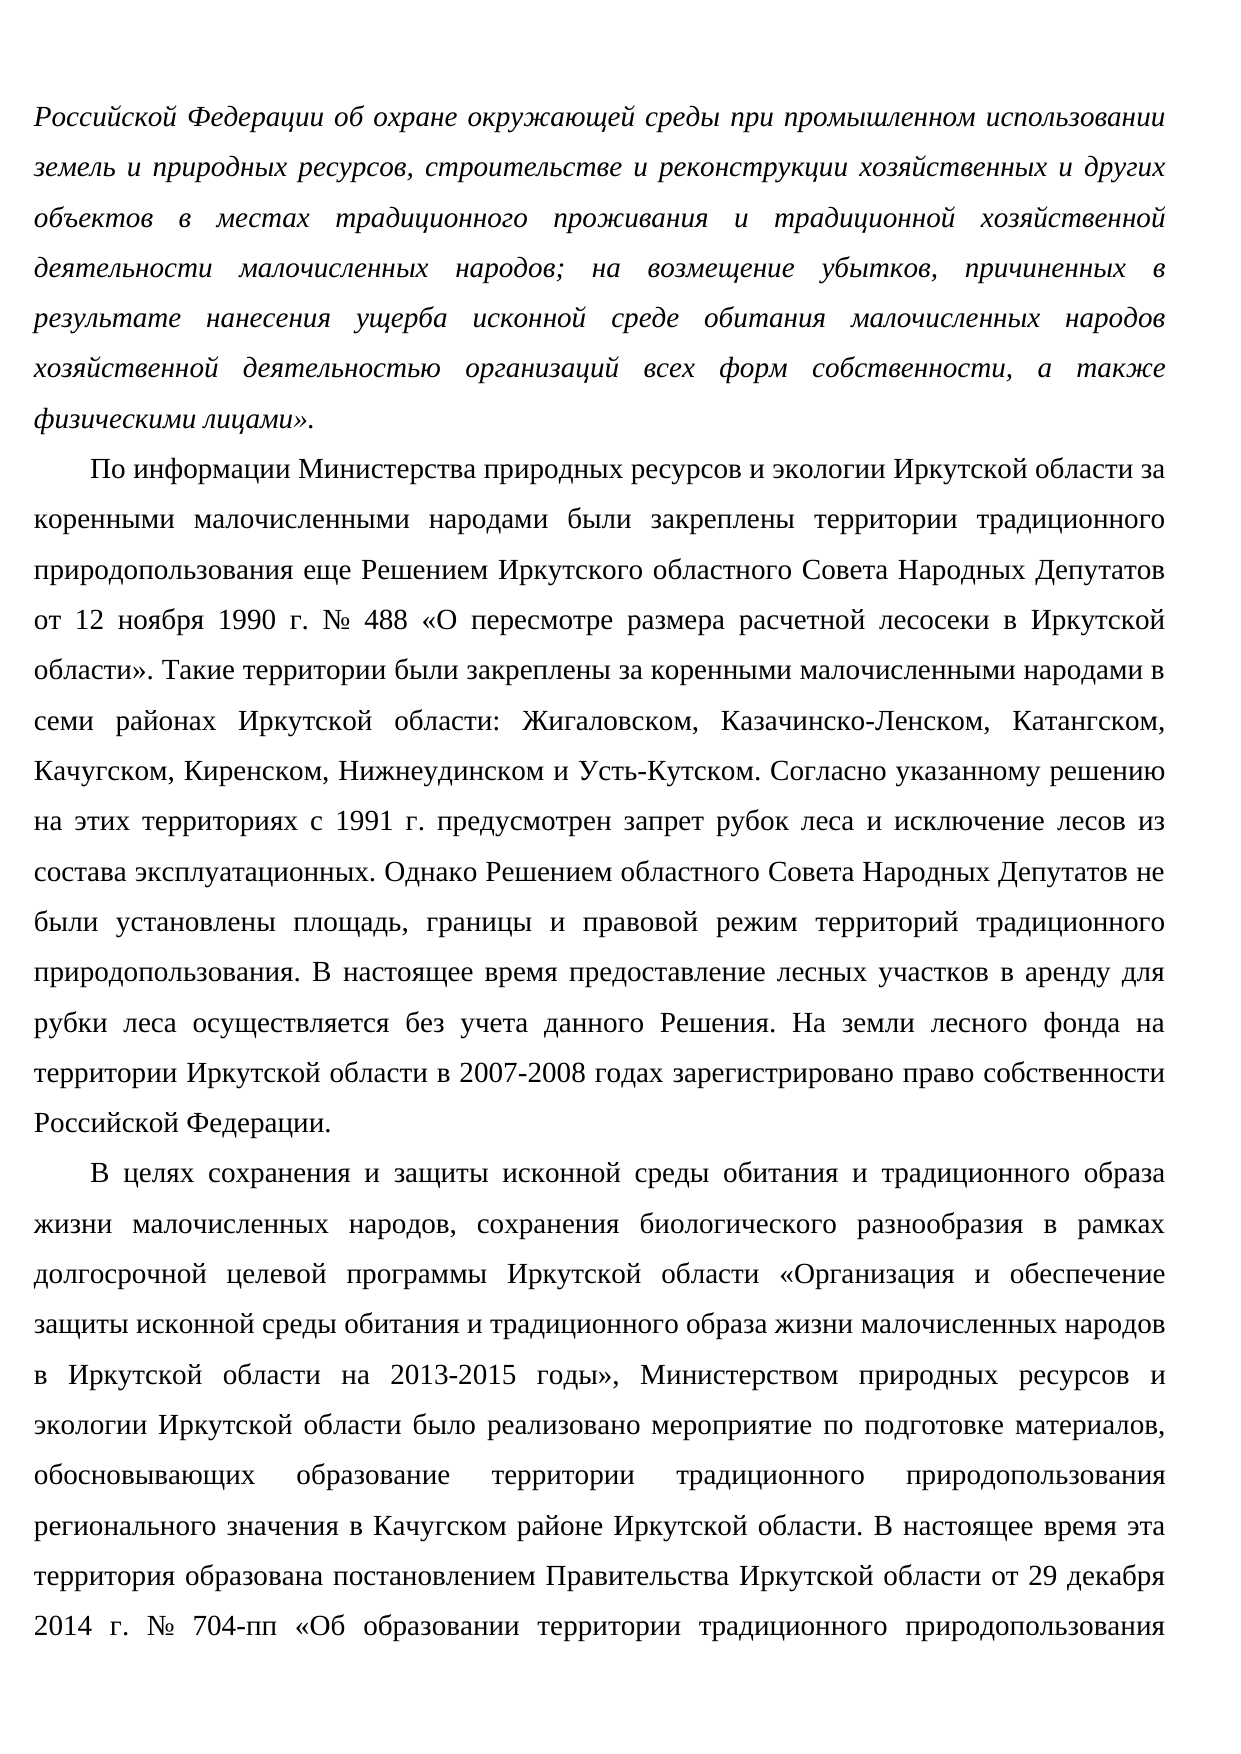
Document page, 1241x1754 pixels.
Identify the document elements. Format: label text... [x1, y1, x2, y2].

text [34, 1156, 1166, 1642]
text По информации Министерства природных ресурсов и экологии Иркутской области за коренными малочисленными народами были закреплены территории традиционного природопользования еще Решением Иркутского областного Совета Народных Депутатов от 12 ноября 1990 г. № 488 «О пересмотре размера расчетной лесосеки в Иркутской области». Такие территории были закреплены за коренными малочисленными народами в семи районах Иркутской области: Жигаловском, Казачинско-Ленском, Катангском, Качугском, Киренском, Нижнеудинском и Усть-Кутском. Согласно указанному решению на этих территориях с 1991 г. предусмотрен запрет рубок леса и исключение лесов из состава эксплуатационных. Однако Решением областного Совета Народных Депутатов не были установлены площадь, границы и правовой режим территорий традиционного природопользования. В настоящее время предоставление лесных участков в аренду для рубки леса осуществляется без учета данного Решения. На земли лесного фонда на территории Иркутской области в 2007-2008 годах зарегистрировано право собственности Российской Федерации. [34, 451, 1166, 1139]
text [34, 99, 1166, 434]
